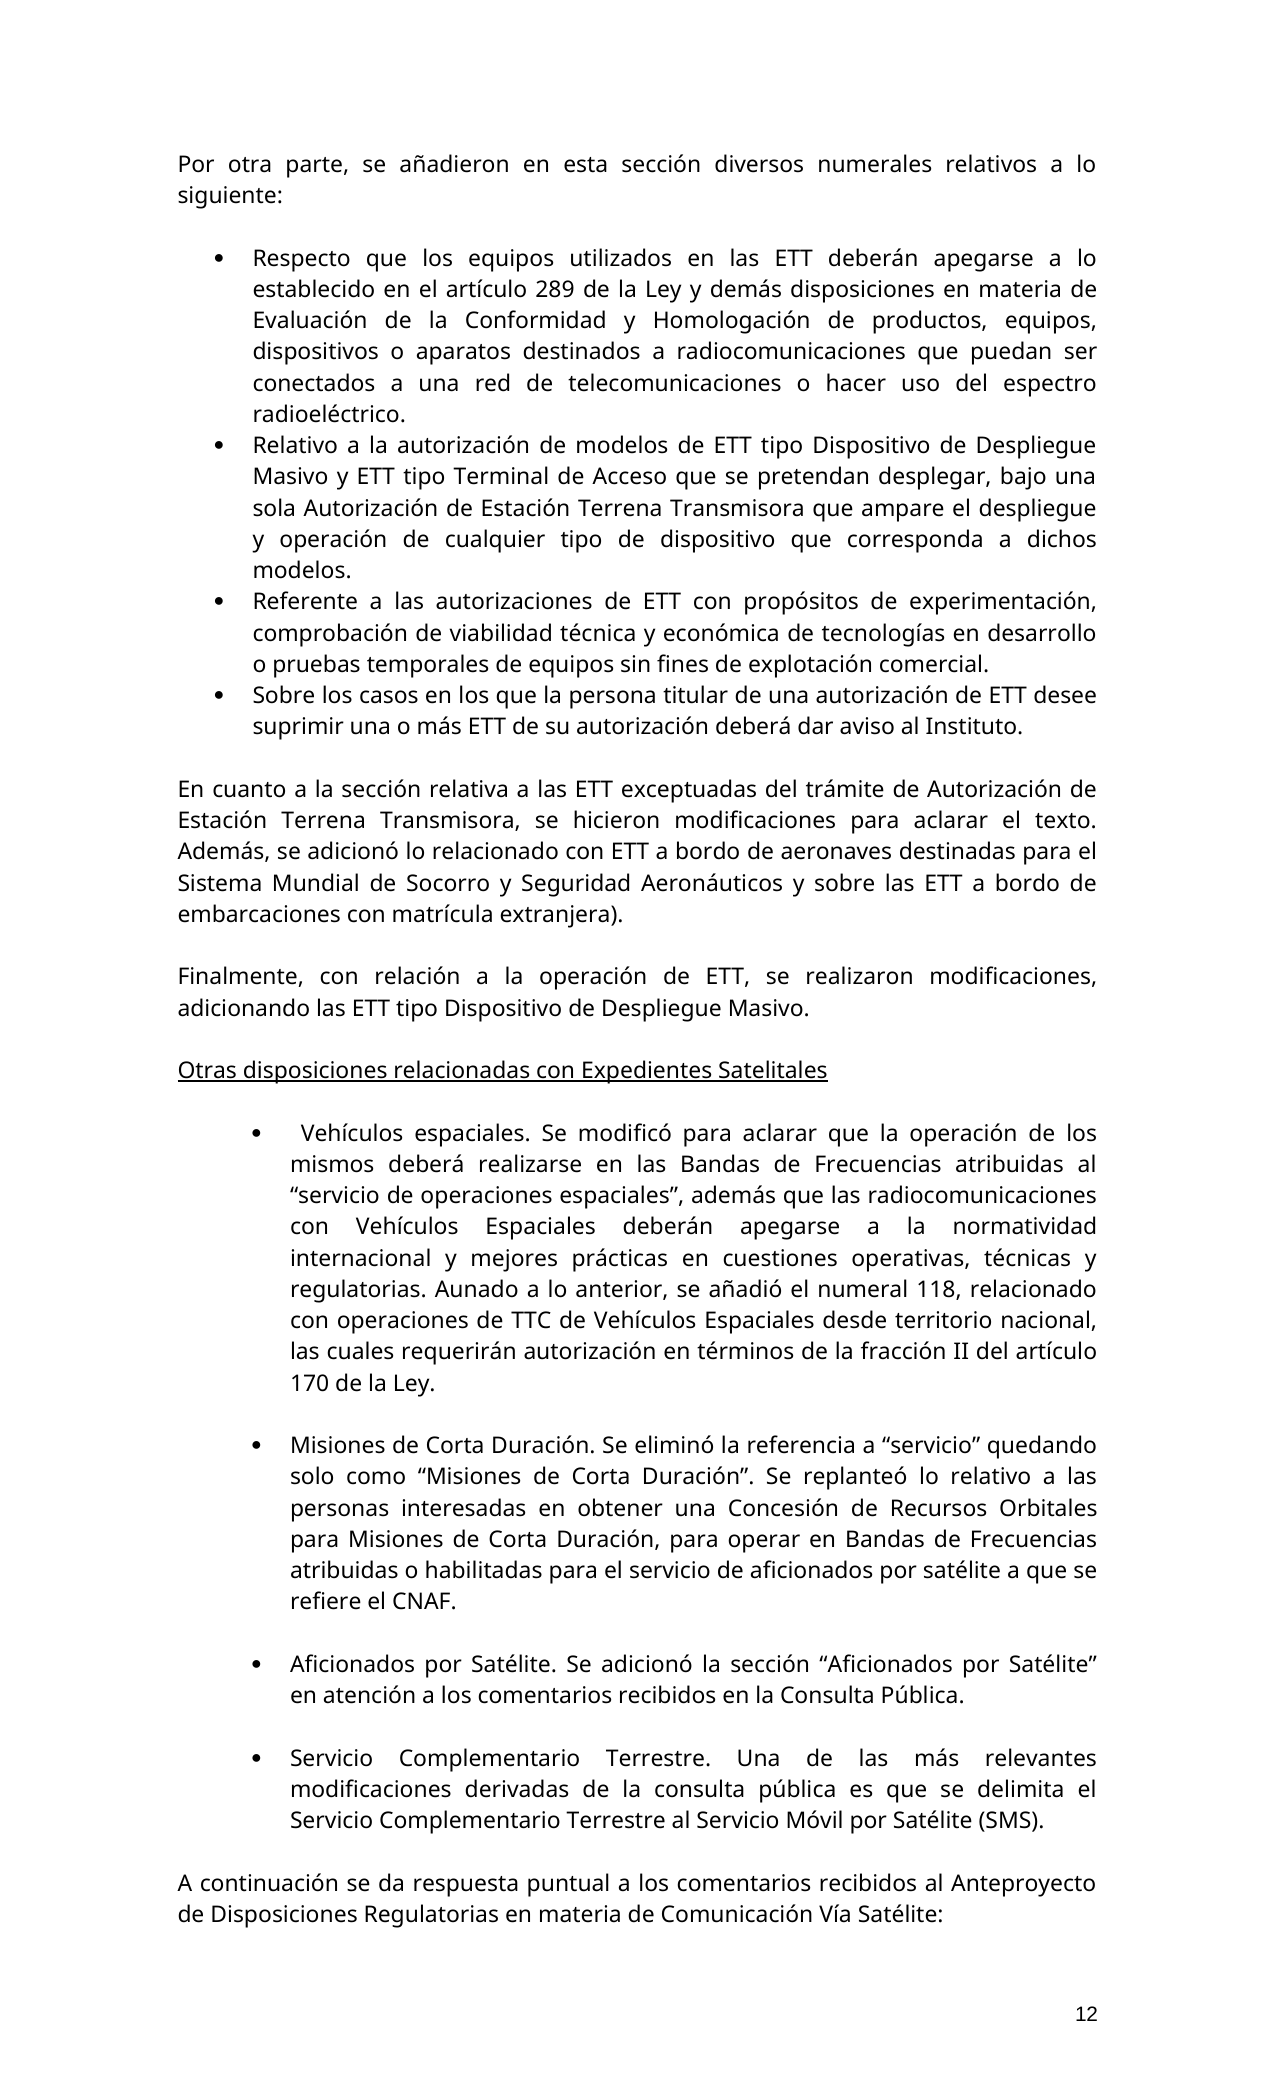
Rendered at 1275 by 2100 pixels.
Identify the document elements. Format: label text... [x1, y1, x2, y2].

text Otras disposiciones relacionadas con Expedientes Satelitales [177, 1054, 1098, 1085]
text A continuación se da respuesta puntual a los comentarios recibidos al Anteproyecto de Disposiciones Regulatorias en materia de Comunicación Vía Satélite: [177, 1866, 1098, 1929]
list Relativo a la autorización de modelos de ETT tipo Dispositivo de Despliegue Masivo y ETT tipo Terminal de Acceso que se pretendan desplegar, bajo una sola Autorización de Estación Terrena Transmisora que ampare el despliegue y operación de cualquier tipo de dispositivo que corresponda a dichos modelos. [215, 429, 1098, 585]
text Por otra parte, se añadieron en esta sección diversos numerales relativos a lo siguiente: [177, 148, 1098, 210]
list Referente a las autorizaciones de ETT con propósitos de experimentación, comprobación de viabilidad técnica y económica de tecnologías en desarrollo o pruebas temporales de equipos sin fines de explotación comercial. [215, 585, 1098, 679]
text Finalmente, con relación a la operación de ETT, se realizaron modificaciones, adicionando las ETT tipo Dispositivo de Despliegue Masivo. [177, 960, 1098, 1023]
text En cuanto a la sección relativa a las ETT exceptuadas del trámite de Autorización de Estación Terrena Transmisora, se hicieron modificaciones para aclarar el texto. Además, se adicionó lo relacionado con ETT a bordo de aeronaves destinadas para el Sistema Mundial de Socorro y Seguridad Aeronáuticos y sobre las ETT a bordo de embarcaciones con matrícula extranjera). [177, 773, 1098, 929]
list Servicio Complementario Terrestre. Una de las más relevantes modificaciones derivadas de la consulta pública es que se delimita el Servicio Complementario Terrestre al Servicio Móvil por Satélite (SMS). [252, 1741, 1098, 1835]
list Sobre los casos en los que la persona titular de una autorización de ETT desee suprimir una o más ETT de su autorización deberá dar aviso al Instituto. [215, 679, 1098, 741]
list Respecto que los equipos utilizados en las ETT deberán apegarse a lo establecido en el artículo 289 de la Ley y demás disposiciones en materia de Evaluación de la Conformidad y Homologación de productos, equipos, dispositivos o aparatos destinados a radiocomunicaciones que puedan ser conectados a una red de telecomunicaciones o hacer uso del espectro radioeléctrico. [215, 241, 1098, 429]
list Vehículos espaciales. Se modificó para aclarar que la operación de los mismos deberá realizarse en las Bandas de Frecuencias atribuidas al “servicio de operaciones espaciales”, además que las radiocomunicaciones con Vehículos Espaciales deberán apegarse a la normatividad internacional y mejores prácticas en cuestiones operativas, técnicas y regulatorias. Aunado a lo anterior, se añadió el numeral 118, relacionado con operaciones de TTC de Vehículos Espaciales desde territorio nacional, las cuales requerirán autorización en términos de la fracción II del artículo 170 de la Ley. [252, 1116, 1098, 1398]
list Misiones de Corta Duración. Se eliminó la referencia a “servicio” quedando solo como “Misiones de Corta Duración”. Se replanteó lo relativo a las personas interesadas en obtener una Concesión de Recursos Orbitales para Misiones de Corta Duración, para operar en Bandas de Frecuencias atribuidas o habilitadas para el servicio de aficionados por satélite a que se refiere el CNAF. [252, 1429, 1098, 1616]
list Aficionados por Satélite. Se adicionó la sección “Aficionados por Satélite” en atención a los comentarios recibidos en la Consulta Pública. [252, 1648, 1098, 1710]
